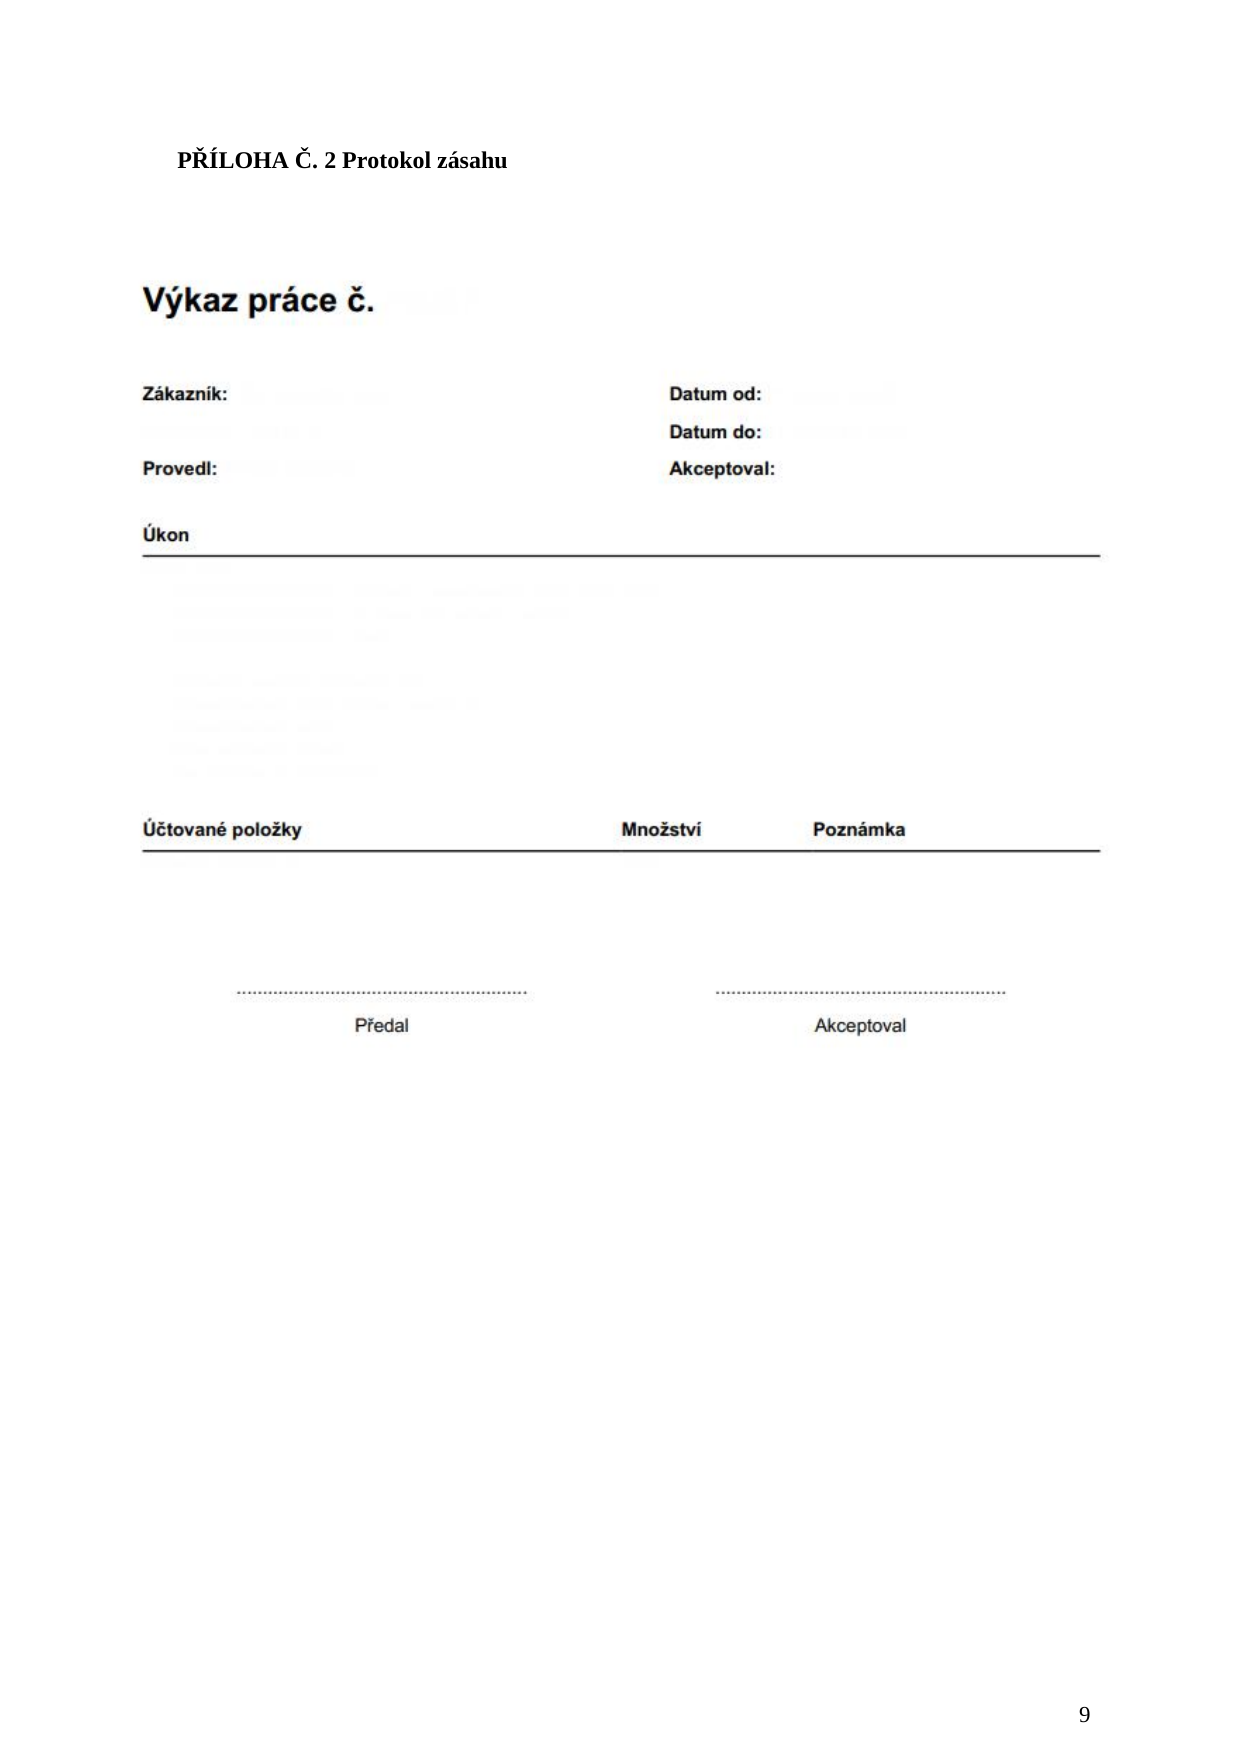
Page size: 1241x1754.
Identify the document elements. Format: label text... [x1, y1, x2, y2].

picture [118, 258, 1122, 1073]
text PŘÍLOHA Č. 2 Protokol zásahu [177, 146, 1090, 174]
